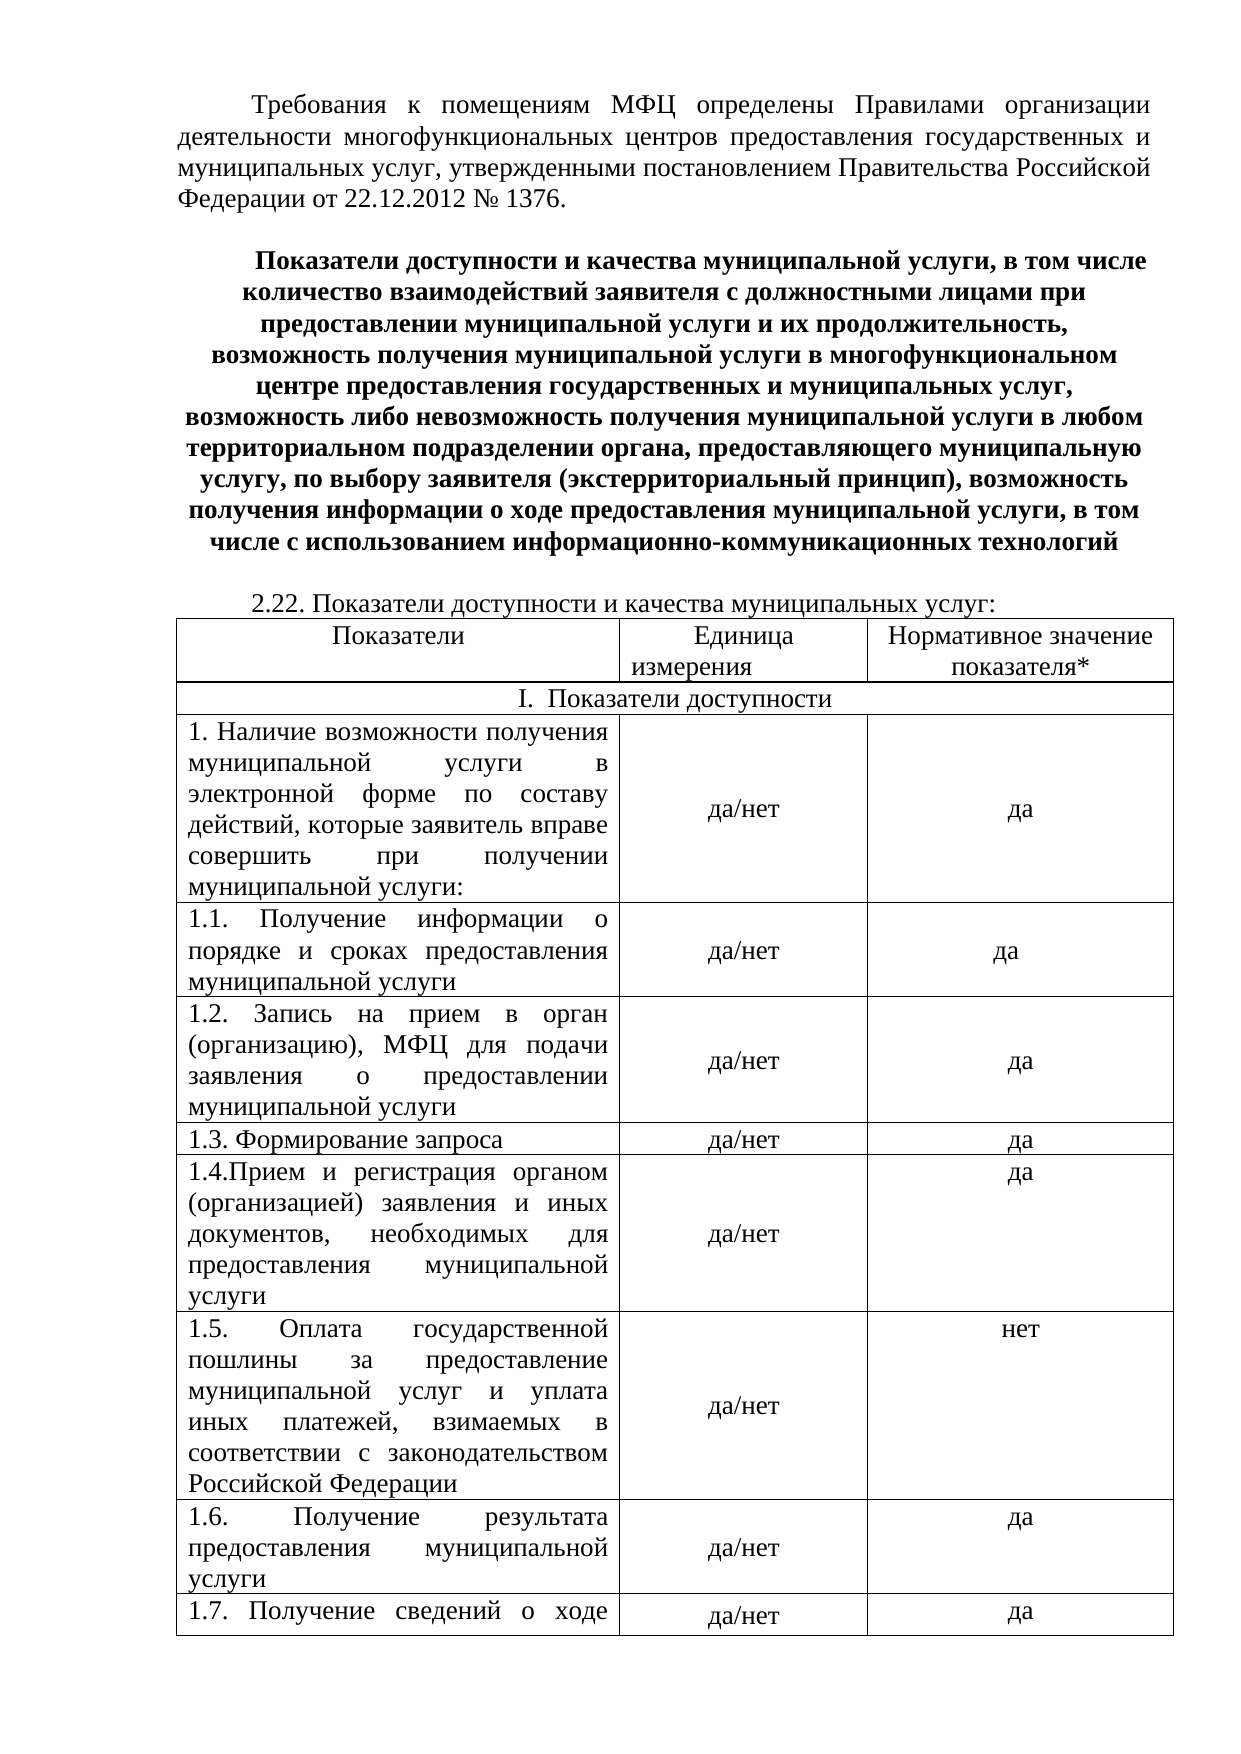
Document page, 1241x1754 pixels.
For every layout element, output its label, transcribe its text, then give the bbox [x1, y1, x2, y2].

table_cell да [868, 1594, 1173, 1635]
table_cell да [868, 1155, 1173, 1311]
table_cell 1.1. Получение информации о порядке и сроках предоставления муниципальной услуги [177, 903, 619, 996]
table_cell да/нет [620, 1123, 867, 1154]
table_cell да [868, 1123, 1173, 1154]
table_cell 1.4.Прием и регистрация органом (организацией) заявления и иных документов, необходимых для предоставления муниципальной услуги [177, 1155, 619, 1311]
table_cell 1.5. Оплата государственной пошлины за предоставление муниципальной услуг и уплата иных платежей, взимаемых в соответствии с законодательством Российской Федерации [177, 1312, 619, 1498]
table_cell да [868, 997, 1173, 1122]
table_cell да/нет [620, 1594, 867, 1635]
table_cell да/нет [620, 1155, 867, 1311]
table_cell 1.2. Запись на прием в орган (организацию), МФЦ для подачи заявления о предоставлении муниципальной услуги [177, 997, 619, 1122]
table_cell да/нет [620, 903, 867, 996]
table_cell 1.6. Получение результата предоставления муниципальной услуги [177, 1500, 619, 1593]
table_cell да/нет [620, 1312, 867, 1498]
text 2.22. Показатели доступности и качества муниципальных услуг: [177, 587, 1152, 618]
table_cell да/нет [620, 997, 867, 1122]
text Показатели доступности и качества муниципальной услуги, в том числе количество взаимодействий заявителя с должностными лицами при предоставлении муниципальной услуги и их продолжительность, возможность получения муниципальной услуги в многофункциональном центре предоставления государственных и муниципальных услуг, возможность либо невозможность получения муниципальной услуги в любом территориальном подразделении органа, предоставляющего муниципальную услугу, по выбору заявителя (экстерриториальный принцип), возможность получения информации о ходе предоставления муниципальной услуги, в том числе с использованием информационно-коммуникационных технологий [177, 244, 1152, 556]
table_cell да [868, 715, 1173, 902]
table_cell да/нет [620, 715, 867, 902]
table_cell да/нет [620, 1500, 867, 1593]
table_header Нормативное значение показателя* [868, 619, 1173, 681]
text Требования к помещениям МФЦ определены Правилами организации деятельности многофункциональных центров предоставления государственных и муниципальных услуг, утвержденными постановлением Правительства Российской Федерации от 22.12.2012 № 1376. [177, 89, 1152, 213]
table_cell нет [868, 1312, 1173, 1498]
table_cell 1.7. Получение сведений о ходе выполнения заявления [177, 1594, 619, 1635]
table_cell да [868, 1500, 1173, 1593]
table_cell 1.3. Формирование запроса [177, 1123, 619, 1154]
table_cell I. Показатели доступности [177, 683, 1173, 714]
table_cell да [868, 903, 1173, 996]
table_header Показатели [177, 619, 619, 681]
table_header Единица измерения [620, 619, 867, 681]
table_cell 1. Наличие возможности получения муниципальной услуги в электронной форме по составу действий, которые заявитель вправе совершить при получении муниципальной услуги: [177, 715, 619, 902]
